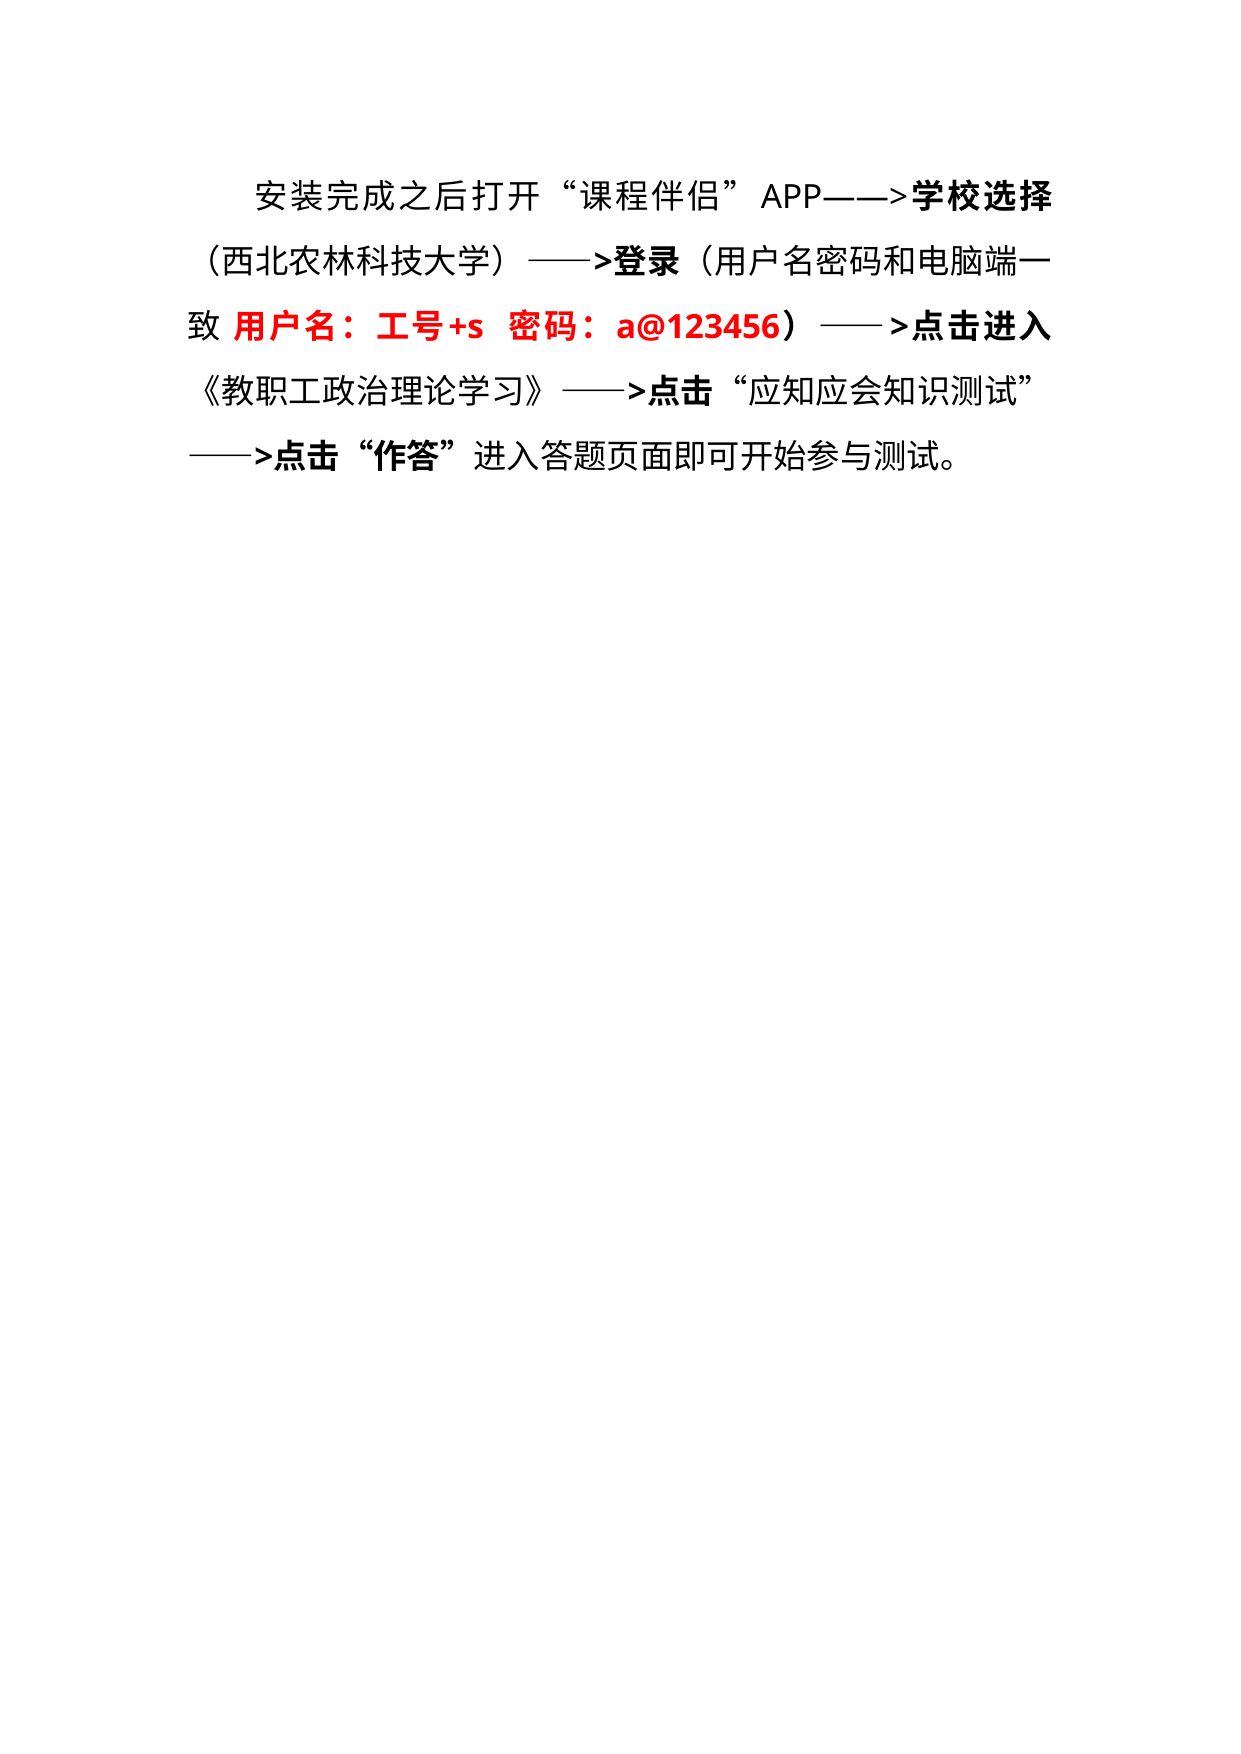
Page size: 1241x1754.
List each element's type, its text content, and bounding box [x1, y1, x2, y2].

text 安装完成之后打开“课程伴侣”APP——>学校选择（西北农林科技大学）——>登录（用户名密码和电脑端一致 用户名：工号+s 密码：a@123456）——>点击进入《教职工政治理论学习》——>点击“应知应会知识测试”——>点击“作答”进入答题页面即可开始参与测试。 [187, 162, 1053, 487]
